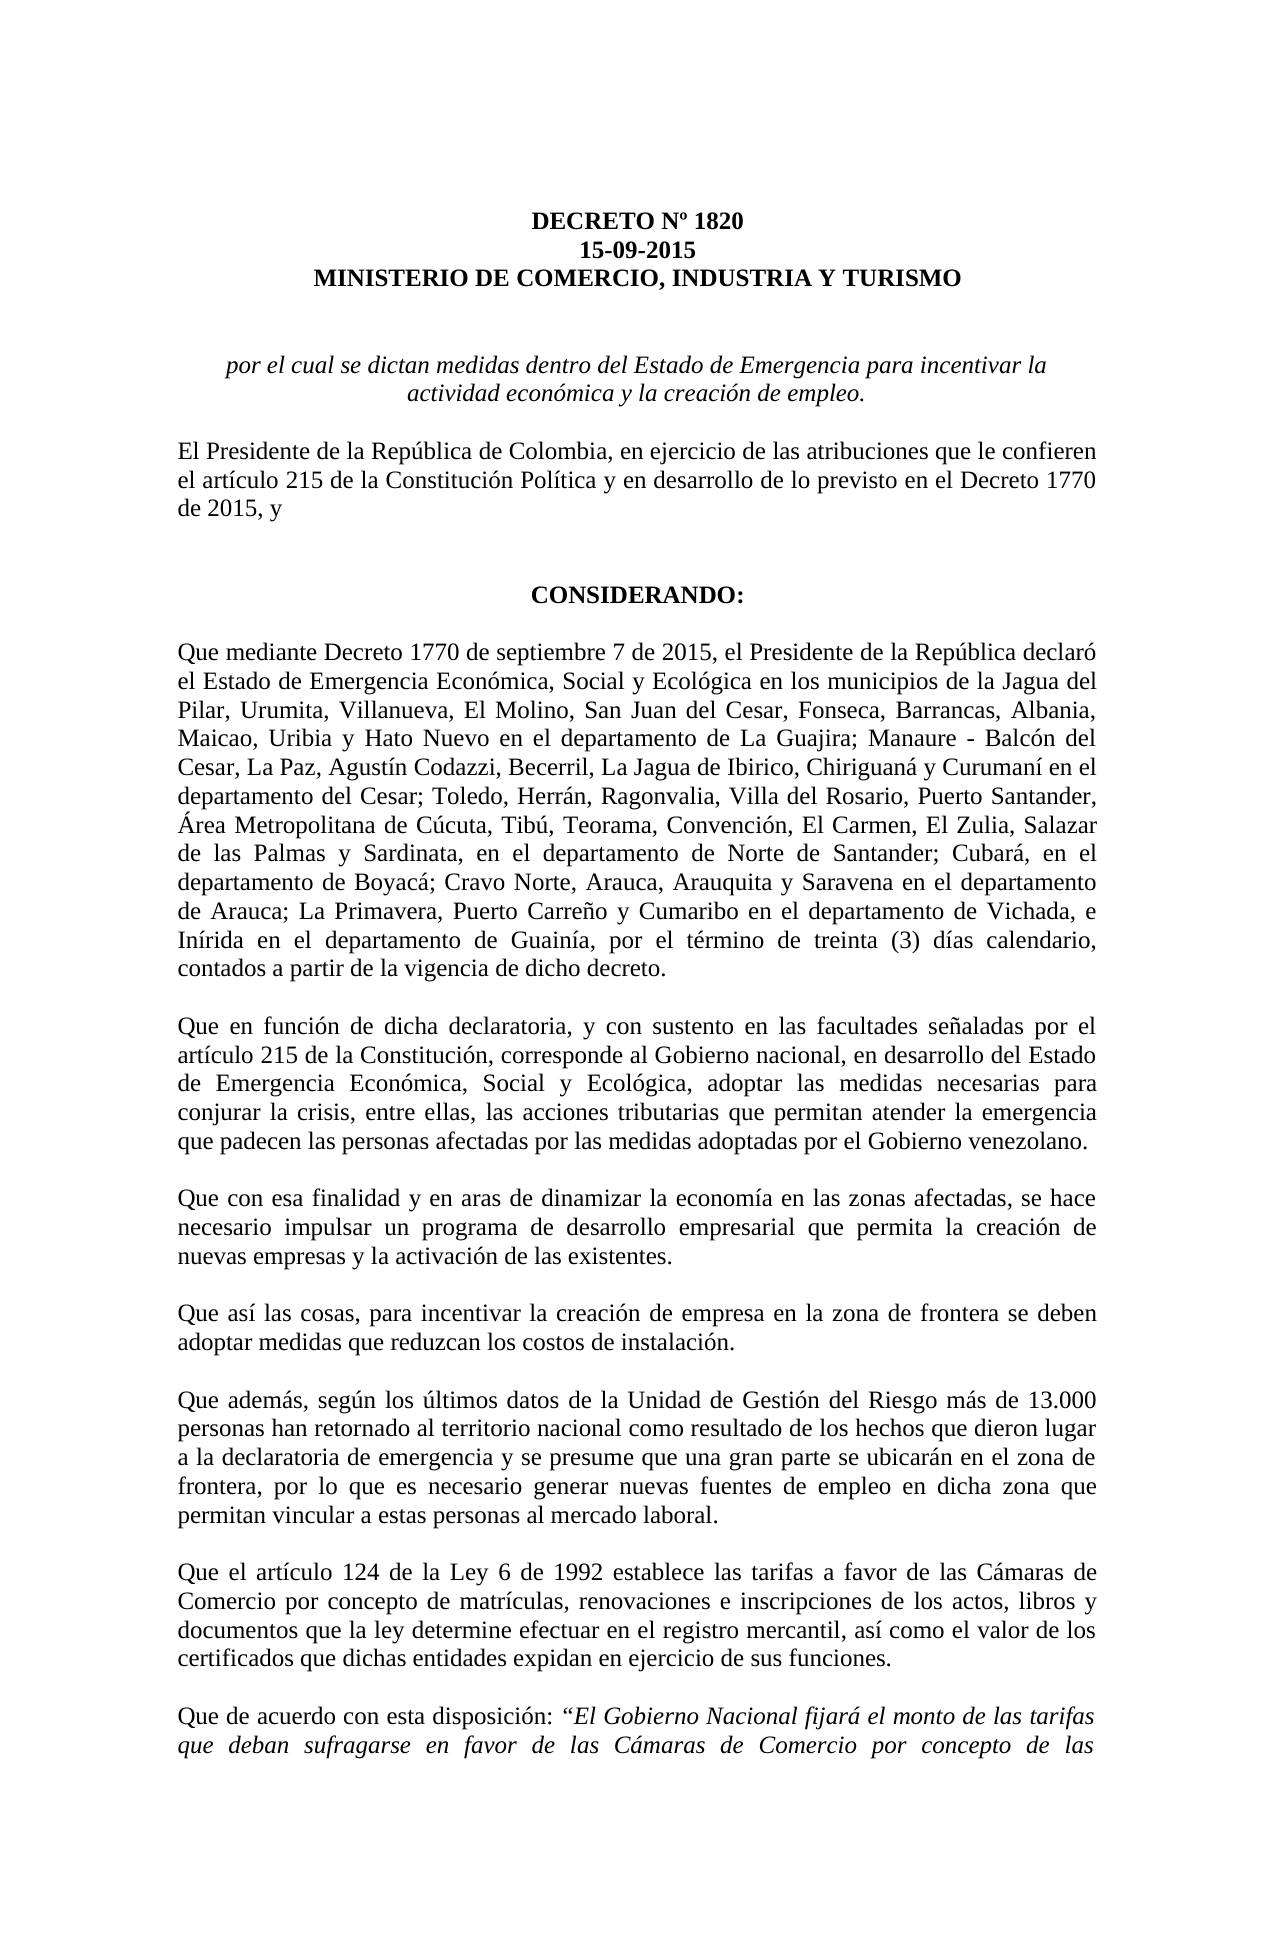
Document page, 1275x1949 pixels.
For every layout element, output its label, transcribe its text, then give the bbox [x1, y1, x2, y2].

text 15-09-2015 [177, 235, 1098, 263]
text Que así las cosas, para incentivar la creación de empresa en la zona de frontera se deben adoptar medidas que reduzcan los costos de instalación. [177, 1298, 1098, 1356]
text El Presidente de la República de Colombia, en ejercicio de las atribuciones que le confieren el artículo 215 de la Constitución Política y en desarrollo de lo previsto en el Decreto 1770 de 2015, y [177, 436, 1098, 522]
text DECRETO Nº 1820 [177, 206, 1098, 235]
text Que en función de dicha declaratoria, y con sustento en las facultades señaladas por el artículo 215 de la Constitución, corresponde al Gobierno nacional, en desarrollo del Estado de Emergencia Económica, Social y Ecológica, adoptar las medidas necesarias para conjurar la crisis, entre ellas, las acciones tributarias que permitan atender la emergencia que padecen las personas afectadas por las medidas adoptadas por el Gobierno venezolano. [177, 1011, 1098, 1155]
text Que con esa finalidad y en aras de dinamizar la economía en las zonas afectadas, se hace necesario impulsar un programa de desarrollo empresarial que permita la creación de nuevas empresas y la activación de las existentes. [177, 1183, 1098, 1270]
text Que el artículo 124 de la Ley 6 de 1992 establece las tarifas a favor de las Cámaras de Comercio por concepto de matrículas, renovaciones e inscripciones de los actos, libros y documentos que la ley determine efectuar en el registro mercantil, así como el valor de los certificados que dichas entidades expidan en ejercicio de sus funciones. [177, 1557, 1098, 1672]
text por el cual se dictan medidas dentro del Estado de Emergencia para incentivar la actividad económica y la creación de empleo. [177, 350, 1098, 407]
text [177, 1701, 1098, 1758]
text Que mediante Decreto 1770 de septiembre 7 de 2015, el Presidente de la República declaró el Estado de Emergencia Económica, Social y Ecológica en los municipios de la Jagua del Pilar, Urumita, Villanueva, El Molino, San Juan del Cesar, Fonseca, Barrancas, Albania, Maicao, Uribia y Hato Nuevo en el departamento de La Guajira; Manaure - Balcón del Cesar, La Paz, Agustín Codazzi, Becerril, La Jagua de Ibirico, Chiriguaná y Curumaní en el departamento del Cesar; Toledo, Herrán, Ragonvalia, Villa del Rosario, Puerto Santander, Área Metropolitana de Cúcuta, Tibú, Teorama, Convención, El Carmen, El Zulia, Salazar de las Palmas y Sardinata, en el departamento de Norte de Santander; Cubará, en el departamento de Boyacá; Cravo Norte, Arauca, Arauquita y Saravena en el departamento de Arauca; La Primavera, Puerto Carreño y Cumaribo en el departamento de Vichada, e Inírida en el departamento de Guainía, por el término de treinta (3) días calendario, contados a partir de la vigencia de dicho decreto. [177, 637, 1098, 982]
text MINISTERIO DE COMERCIO, INDUSTRIA Y TURISMO [177, 263, 1098, 292]
text CONSIDERANDO: [177, 580, 1098, 608]
text Que además, según los últimos datos de la Unidad de Gestión del Riesgo más de 13.000 personas han retornado al territorio nacional como resultado de los hechos que dieron lugar a la declaratoria de emergencia y se presume que una gran parte se ubicarán en el zona de frontera, por lo que es necesario generar nuevas fuentes de empleo en dicha zona que permitan vincular a estas personas al mercado laboral. [177, 1385, 1098, 1528]
